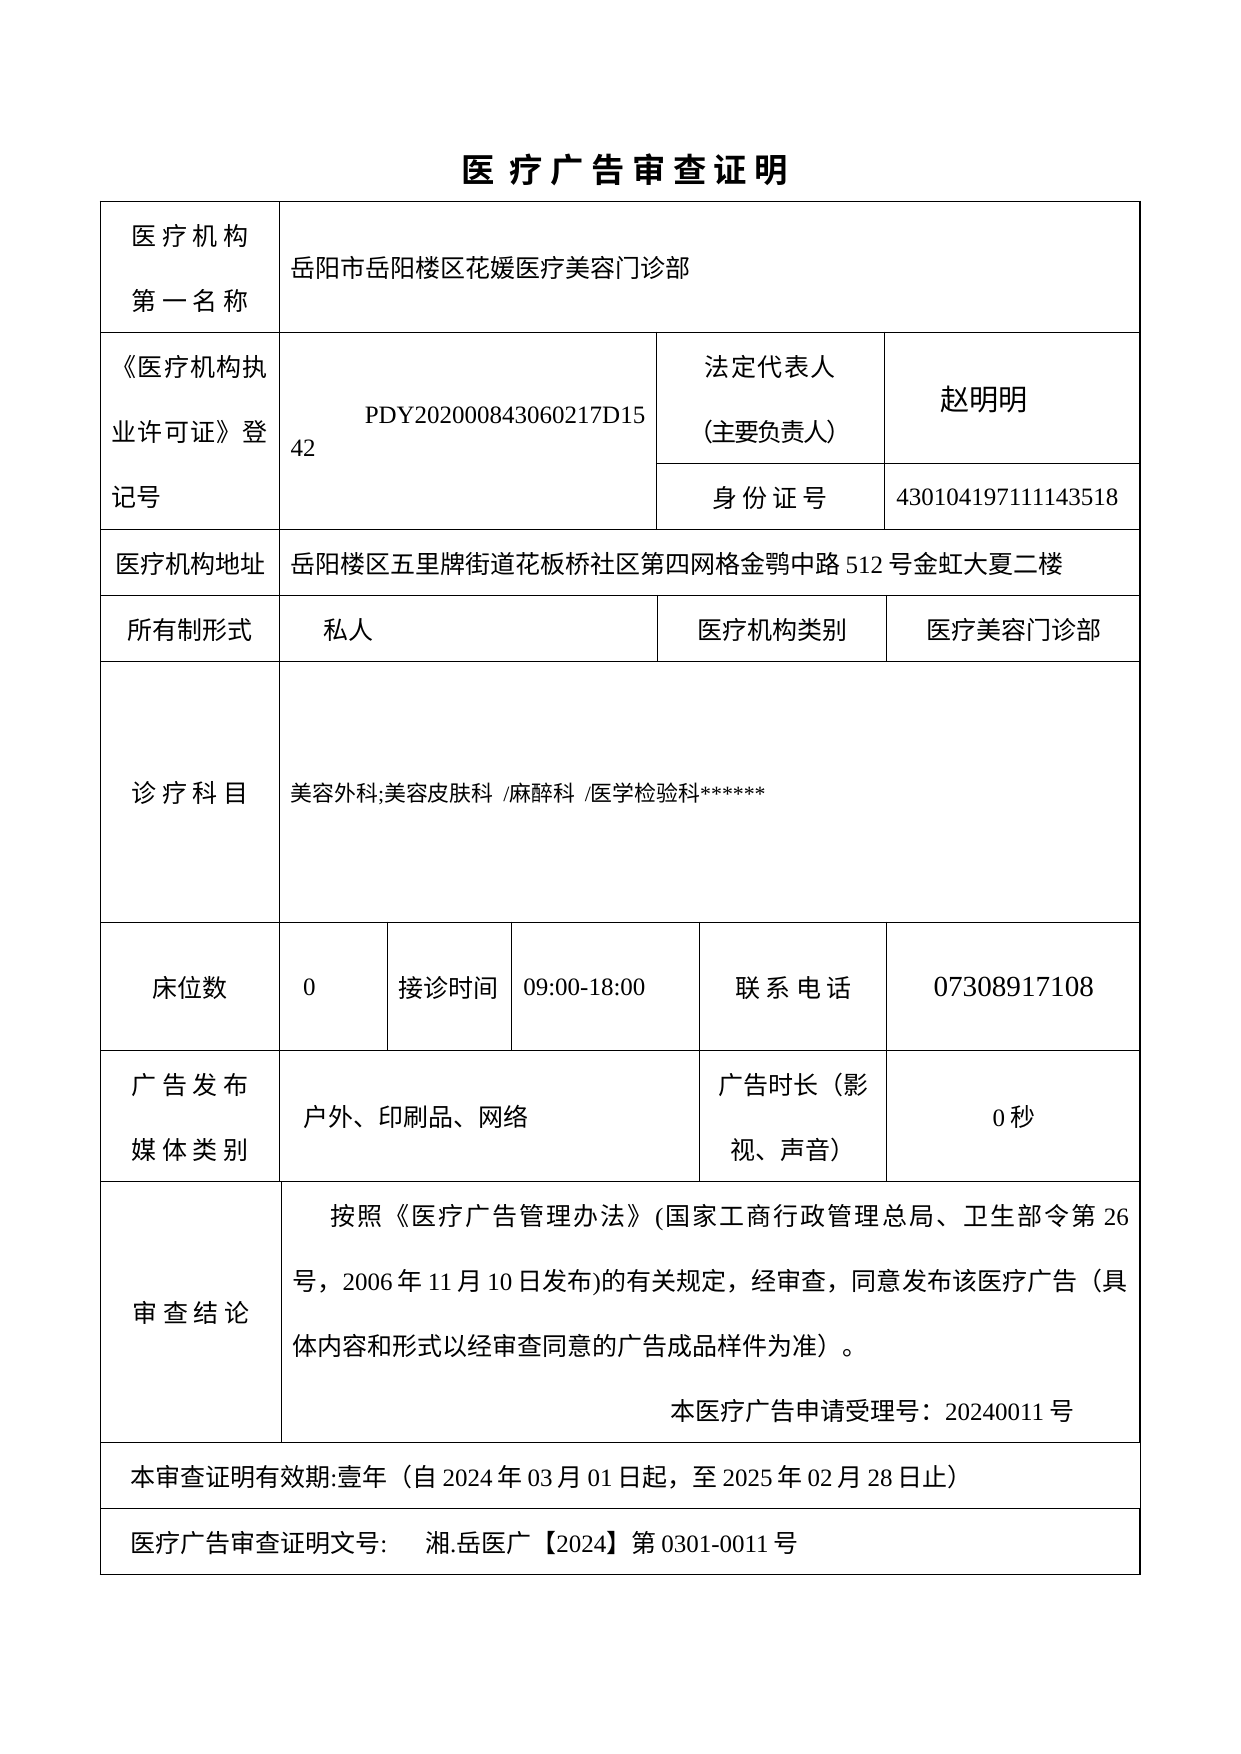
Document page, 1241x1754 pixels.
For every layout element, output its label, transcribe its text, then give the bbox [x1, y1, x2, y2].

table_header 医 疗 机 构 第 一 名 称 [101, 202, 279, 332]
table_cell 广 告 发 布 媒 体 类 别 [101, 1051, 279, 1181]
table_cell 本审查证明有效期:壹年（自2024年03月01日起，至2025年02月28日止） [101, 1443, 1140, 1508]
table_cell 接诊时间 [388, 923, 511, 1050]
text 医 疗 广 告 审 查 证 明 [187, 136, 1053, 201]
table_cell 0 [280, 923, 387, 1050]
table_cell 所有制形式 [101, 596, 279, 661]
table_cell 赵明明 [885, 333, 1139, 463]
table_cell 《医疗机构执业许可证》登记号 [101, 333, 279, 529]
table_cell 审 查 结 论 [101, 1182, 281, 1442]
table_cell 医疗机构类别 [658, 596, 886, 661]
table_cell 07308917108 [887, 923, 1139, 1050]
table_cell 法 定 代 表 人 （主要负责人） [657, 333, 884, 463]
table_cell 0秒 [887, 1051, 1139, 1181]
table_cell 医疗美容门诊部 [887, 596, 1139, 661]
table_cell 户外、印刷品、网络 [280, 1051, 699, 1181]
table_cell 广告时长（影视、声音） [700, 1051, 886, 1181]
table_cell 岳阳楼区五里牌街道花板桥社区第四网格金鹗中路512号金虹大夏二楼 [280, 530, 1139, 595]
table_cell 按照《医疗广告管理办法》(国家工商行政管理总局、卫生部令第26号，2006年11月10日发布)的有关规定，经审查，同意发布该医疗广告（具体内容和形式以经审查同意的广告成品样件为准）。 本医疗广告申请受理号：20240011号 [282, 1182, 1139, 1442]
table_cell 诊 疗 科 目 [101, 662, 279, 922]
table_cell 医疗广告审查证明文号: 湘.岳医广【2024】第0301-0011号 [101, 1509, 1139, 1574]
table_cell 430104197111143518 [885, 464, 1139, 529]
table_cell 身 份 证 号 [657, 464, 884, 529]
table_cell 私人 [280, 596, 657, 661]
table_cell 09:00-18:00 [512, 923, 699, 1050]
table_header 岳阳市岳阳楼区花媛医疗美容门诊部 [280, 202, 1139, 332]
table_cell 美容外科;美容皮肤科 /麻醉科 /医学检验科****** [280, 662, 1139, 922]
table_cell 床位数 [101, 923, 279, 1050]
table_cell 医疗机构地址 [101, 530, 279, 595]
table_cell PDY202000843060217D1542 [280, 333, 656, 529]
table_cell 联 系 电 话 [700, 923, 886, 1050]
